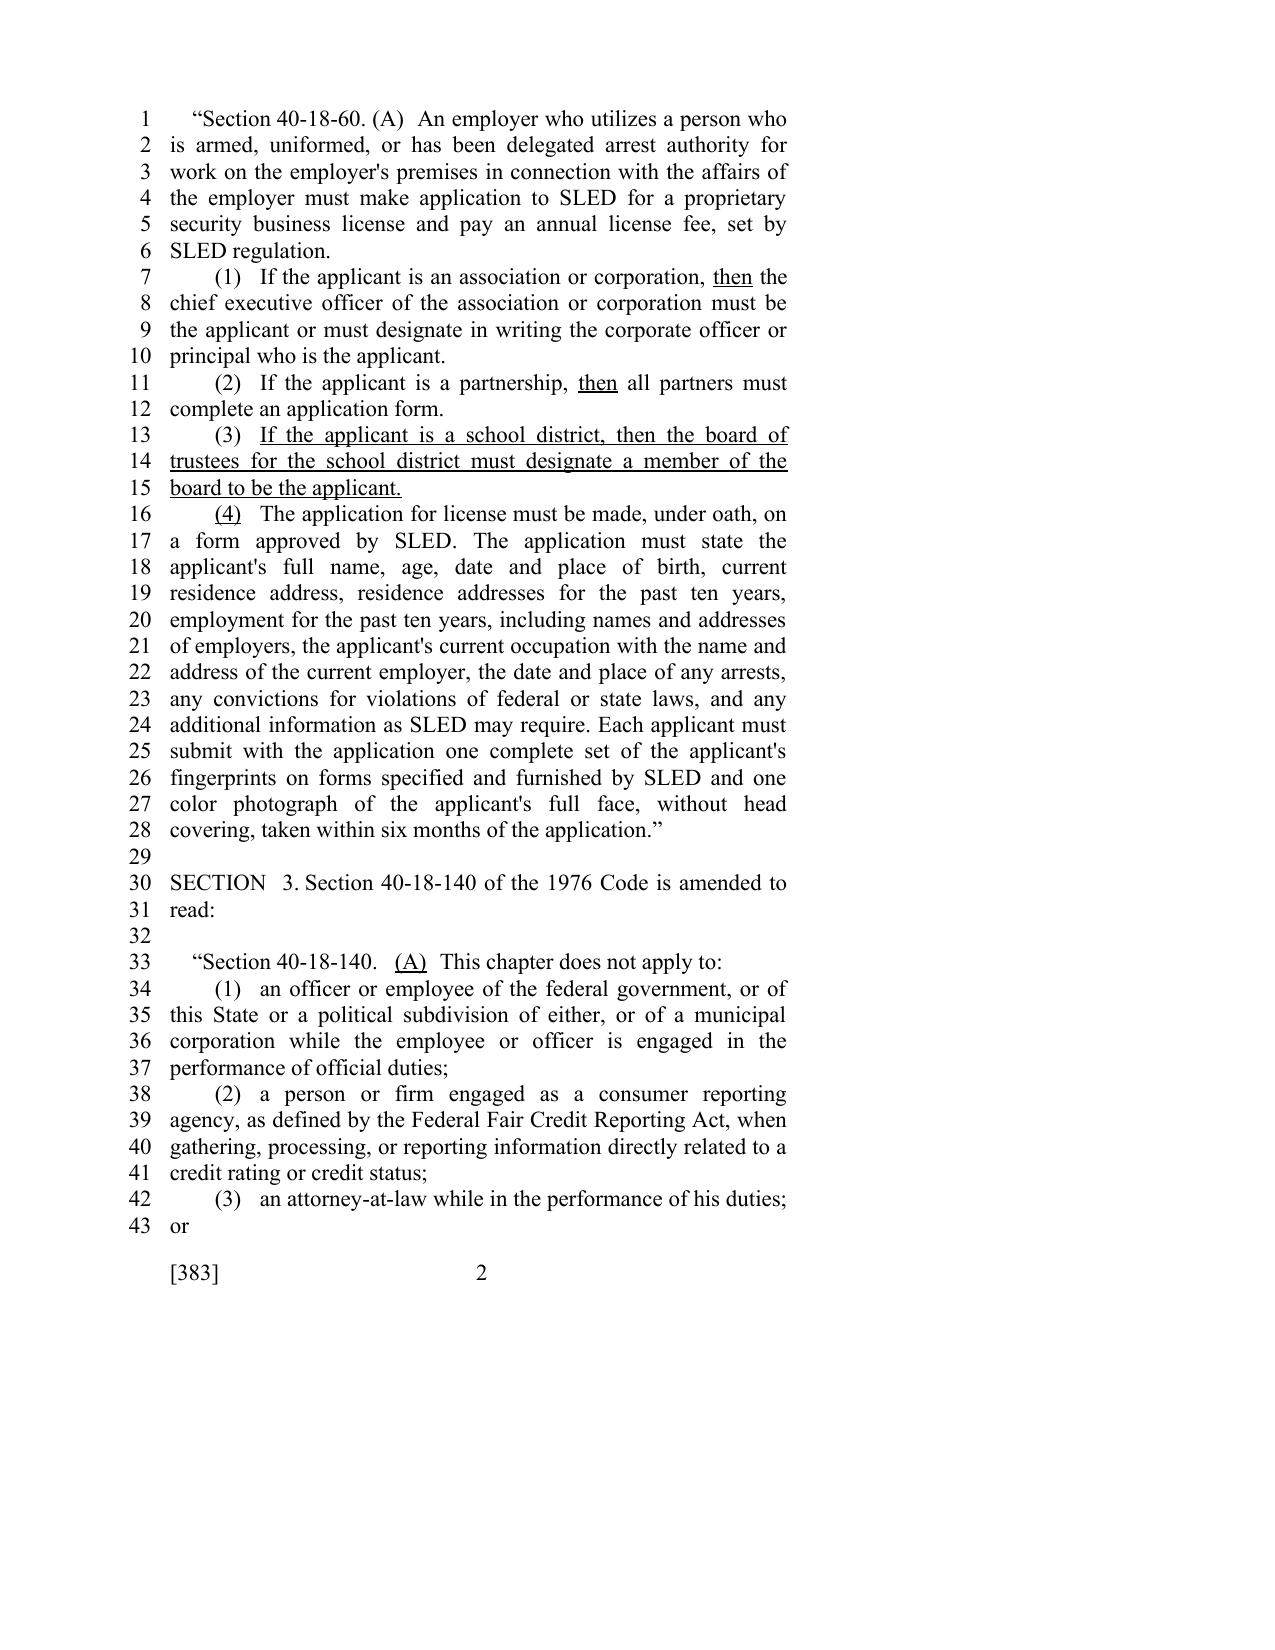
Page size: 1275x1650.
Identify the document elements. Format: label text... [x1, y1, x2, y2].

text (3) an attorney-at-law while in the performance of his duties; or [169, 1186, 787, 1238]
text (1) If the applicant is an association or corporation, then the chief executive officer of the association or corporation must be the applicant or must designate in writing the corporate officer or principal who is the applicant. [169, 263, 787, 368]
text (1) an officer or employee of the federal government, or of this State or a political subdivision of either, or of a municipal corporation while the employee or officer is engaged in the performance of official duties; [169, 975, 787, 1080]
text (2) a person or firm engaged as a consumer reporting agency, as defined by the Federal Fair Credit Reporting Act, when gathering, processing, or reporting information directly related to a credit rating or credit status; [169, 1080, 787, 1186]
text (3) If the applicant is a school district, then the board of trustees for the school district must designate a member of the board to be the applicant. [169, 421, 787, 470]
text (4) The application for license must be made, under oath, on a form approved by SLED. The application must state the applicant's full name, age, date and place of birth, current residence address, residence addresses for the past ten years, employment for the past ten years, including names and addresses of employers, the applicant's current occupation with the name and address of the current employer, the date and place of any arrests, any convictions for violations of federal or state laws, and any additional information as SLED may require. Each applicant must submit with the application one complete set of the applicant's fingerprints on forms specified and furnished by SLED and one color photograph of the applicant's full face, without head covering, taken within six months of the application.” [169, 500, 787, 843]
text (2) If the applicant is a partnership, then all partners must complete an application form. [169, 368, 787, 421]
text “Section 40-18-140. (A) This chapter does not apply to: [169, 948, 787, 975]
text (3) If the applicant is a school district, then the board of trustees for the school district must designate a member of the board to be the applicant. [169, 471, 787, 500]
text SECTION 3. Section 40-18-140 of the 1976 Code is amended to read: [169, 869, 787, 922]
text “Section 40-18-60. (A) An employer who utilizes a person who is armed, uniformed, or has been delegated arrest authority for work on the employer's premises in connection with the affairs of the employer must make application to SLED for a proprietary security business license and pay an annual license fee, set by SLED regulation. [169, 105, 787, 263]
